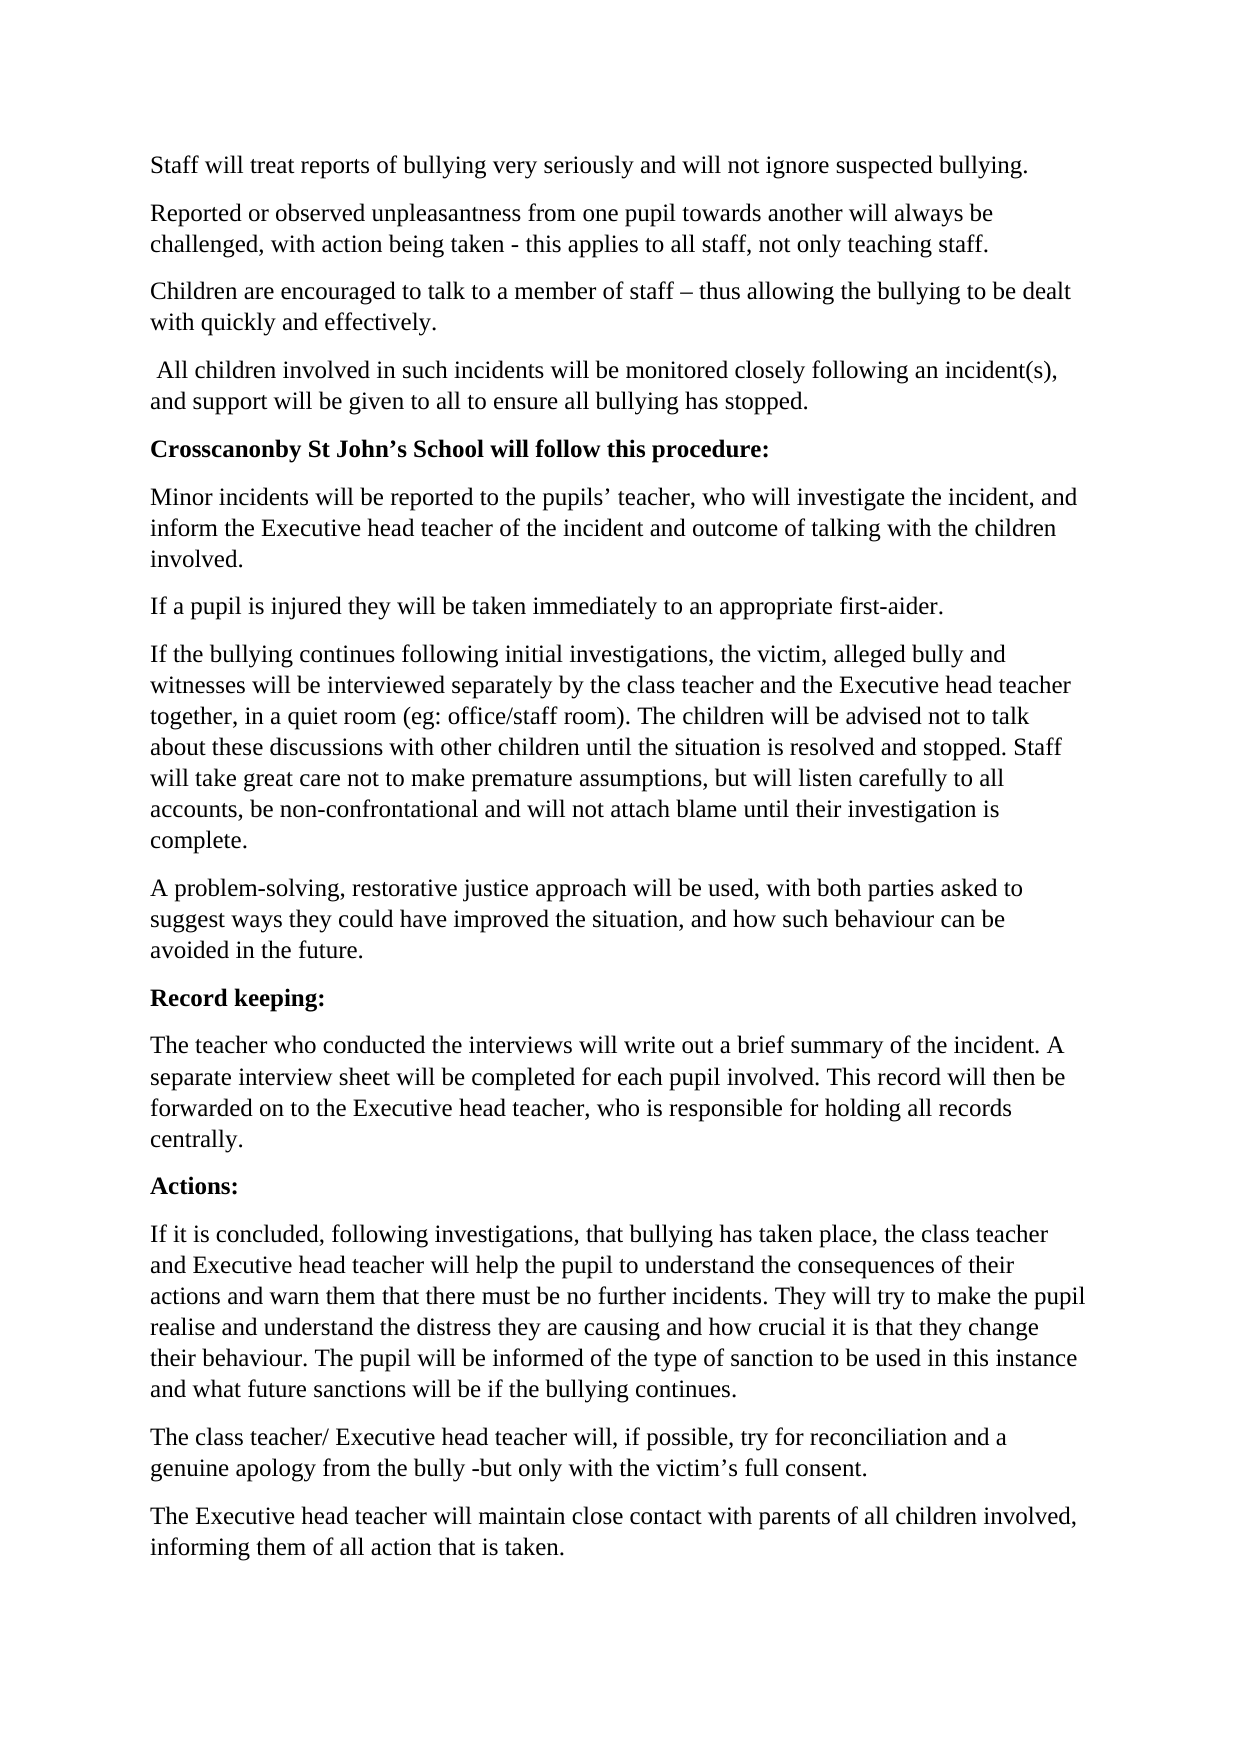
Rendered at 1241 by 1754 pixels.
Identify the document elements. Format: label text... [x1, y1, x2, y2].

text The teacher who conducted the interviews will write out a brief summary of the incident. A separate interview sheet will be completed for each pupil involved. This record will then be forwarded on to the Executive head teacher, who is responsible for holding all records centrally. [150, 1031, 1090, 1152]
text Reported or observed unpleasantness from one pupil towards another will always be challenged, with action being taken - this applies to all staff, not only teaching staff. [150, 198, 1090, 257]
text Crosscanonby St John’s School will follow this procedure: [150, 434, 1090, 463]
text Record keeping: [150, 983, 1090, 1012]
text The class teacher/ Executive head teacher will, if possible, try for reconciliation and a genuine apology from the bully -but only with the victim’s full consent. [150, 1422, 1090, 1482]
text All children involved in such incidents will be monitored closely following an incident(s), and support will be given to all to ensure all bullying has stopped. [150, 355, 1090, 415]
text Children are encouraged to talk to a member of staff – thus allowing the bullying to be dealt with quickly and effectively. [150, 276, 1090, 336]
text Actions: [150, 1171, 1090, 1200]
text If a pupil is injured they will be taken immediately to an appropriate first-aider. [150, 591, 1090, 620]
text If the bullying continues following initial investigations, the victim, alleged bully and witnesses will be interviewed separately by the class teacher and the Executive head teacher together, in a quiet room (eg: office/staff room). The children will be advised not to talk about these discussions with other children until the situation is resolved and stopped. Staff will take great care not to make premature assumptions, but will listen carefully to all accounts, be non-confrontational and will not attach blame until their investigation is complete. [150, 639, 1090, 854]
text Staff will treat reports of bullying very seriously and will not ignore suspected bullying. [150, 150, 1090, 179]
text If it is concluded, following investigations, that bullying has taken place, the class teacher and Executive head teacher will help the pupil to understand the consequences of their actions and warn them that there must be no further incidents. They will try to make the pupil realise and understand the distress they are causing and how crucial it is that they change their behaviour. The pupil will be informed of the type of sanction to be used in this instance and what future sanctions will be if the bullying continues. [150, 1219, 1090, 1403]
text A problem-solving, restorative justice approach will be used, with both parties asked to suggest ways they could have improved the situation, and how such behaviour can be avoided in the future. [150, 873, 1090, 964]
text Minor incidents will be reported to the pupils’ teacher, who will investigate the incident, and inform the Executive head teacher of the incident and outcome of talking with the children involved. [150, 482, 1090, 572]
text The Executive head teacher will maintain close contact with parents of all children involved, informing them of all action that is taken. [150, 1501, 1090, 1561]
